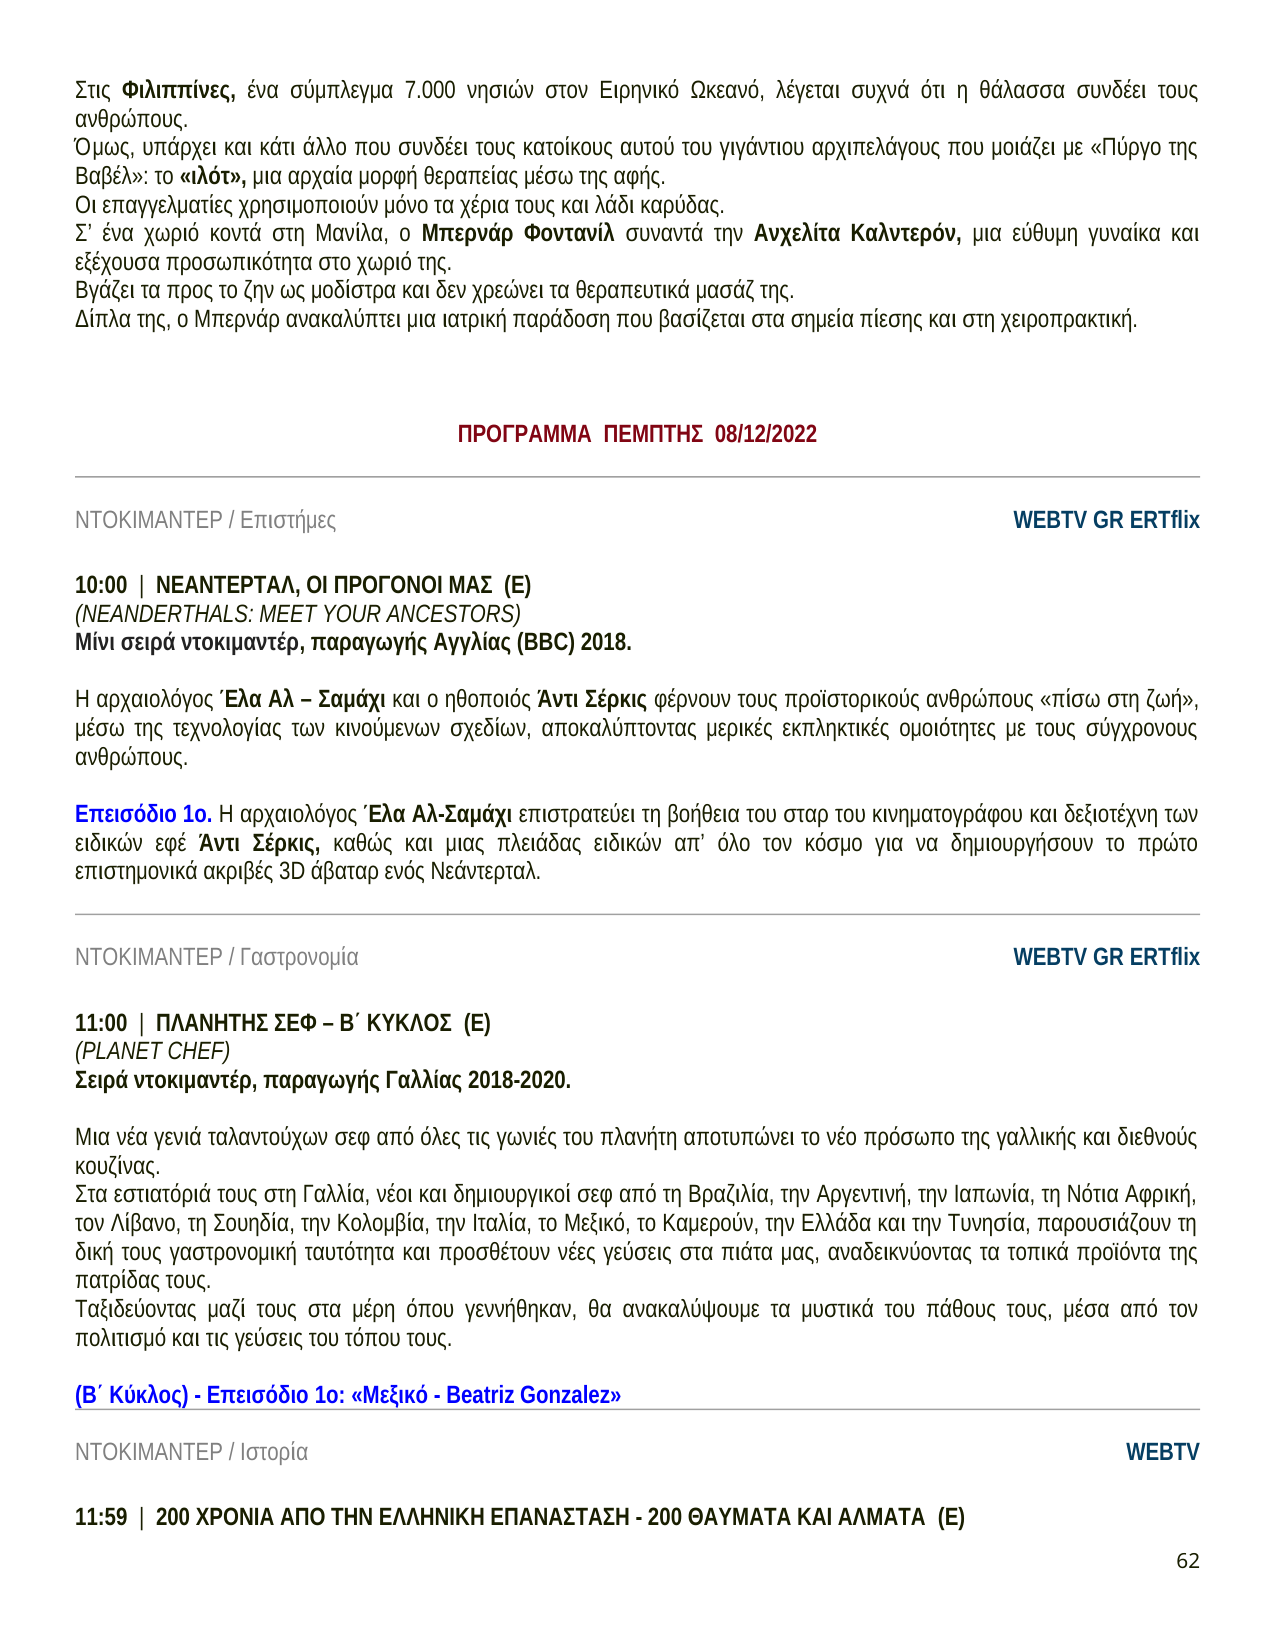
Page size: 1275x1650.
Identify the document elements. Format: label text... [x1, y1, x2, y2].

text 11:59 | 200 ΧΡΟΝΙΑ ΑΠΟ ΤΗΝ ΕΛΛΗΝΙΚΗ ΕΠΑΝΑΣΤΑΣΗ - 200 ΘΑΥΜΑΤΑ ΚΑΙ ΑΛΜΑΤΑ (E) [75, 1466, 1200, 1531]
text Eπεισόδιο 1ο. Η αρχαιολόγος Έλα Αλ-Σαμάχι επιστρατεύει τη βοήθεια του σταρ του κινηματογράφου και δεξιοτέχνη των ειδικών εφέ Άντι Σέρκις, καθώς και μιας πλειάδας ειδικών απ’ όλο τον κόσμο για να δημιουργήσουν το πρώτο επιστημονικά ακριβές 3D άβαταρ ενός Νεάντερταλ. [75, 799, 1200, 885]
table_header ΝΤΟΚΙΜΑΝΤΕΡ / Ιστορία [75, 1437, 637, 1466]
text Οι επαγγελματίες χρησιμοποιούν μόνο τα χέρια τους και λάδι καρύδας. [75, 189, 1200, 218]
text Σ’ ένα χωριό κοντά στη Μανίλα, ο Μπερνάρ Φοντανίλ συναντά την Ανχελίτα Καλντερόν, μια εύθυμη γυναίκα και εξέχουσα προσωπικότητα στο χωριό της. [75, 218, 1200, 276]
text Η αρχαιολόγος Έλα Αλ – Σαμάχι και ο ηθοποιός Άντι Σέρκις φέρνουν τους προϊστορικούς ανθρώπους «πίσω στη ζωή», μέσω της τεχνολογίας των κινούμενων σχεδίων, αποκαλύπτοντας μερικές εκπληκτικές ομοιότητες με τους σύγχρονους ανθρώπους. [75, 684, 1200, 770]
text (Β΄ Κύκλος) - Eπεισόδιο 1o: «Μεξικό - Beatriz Gonzalez» [75, 1351, 1200, 1408]
table_header ΝΤΟΚΙΜΑΝΤΕΡ / Γαστρονομία [75, 943, 637, 971]
text Βγάζει τα προς το ζην ως μοδίστρα και δεν χρεώνει τα θεραπευτικά μασάζ της. [75, 276, 1200, 304]
text Όμως, υπάρχει και κάτι άλλο που συνδέει τους κατοίκους αυτού του γιγάντιου αρχιπελάγους που μοιάζει με «Πύργο της Βαβέλ»: το «ιλότ», μια αρχαία μορφή θεραπείας μέσω της αφής. [75, 132, 1200, 189]
text Ταξιδεύοντας μαζί τους στα μέρη όπου γεννήθηκαν, θα ανακαλύψουμε τα μυστικά του πάθους τους, μέσα από τον πολιτισμό και τις γεύσεις του τόπου τους. [75, 1294, 1200, 1351]
table_header ΝΤΟΚΙΜΑΝΤΕΡ / Επιστήμες [75, 505, 637, 533]
table_header WEBTV GR ERTflix [638, 505, 1200, 533]
text Μίνι σειρά ντοκιμαντέρ, παραγωγής Αγγλίας (BBC) 2018. [75, 627, 1200, 656]
text 10:00 | ΝΕΑΝΤΕΡΤΑΛ, ΟΙ ΠΡΟΓΟΝΟΙ ΜΑΣ (E) (NEANDERTHALS: MEET YOUR ANCESTORS) [75, 533, 1200, 627]
text ΠΡΟΓΡΑΜΜΑ ΠΕΜΠΤΗΣ 08/12/2022 [75, 390, 1200, 447]
text Σειρά ντοκιμαντέρ, παραγωγής Γαλλίας 2018-2020. [75, 1065, 1200, 1093]
text 11:00 | ΠΛΑΝΗΤΗΣ ΣΕΦ – Β΄ ΚΥΚΛΟΣ (E) [75, 971, 1200, 1036]
table_header WEBTV GR ERTflix [638, 943, 1200, 971]
text Στις Φιλιππίνες, ένα σύμπλεγμα 7.000 νησιών στον Ειρηνικό Ωκεανό, λέγεται συχνά ότι η θάλασσα συνδέει τους ανθρώπους. [75, 75, 1200, 132]
text Στα εστιατόριά τους στη Γαλλία, νέοι και δημιουργικοί σεφ από τη Βραζιλία, την Αργεντινή, την Ιαπωνία, τη Νότια Αφρική, τον Λίβανο, τη Σουηδία, την Κολομβία, την Ιταλία, το Μεξικό, το Καμερούν, την Ελλάδα και την Τυνησία, παρουσιάζουν τη δική τους γαστρονομική ταυτότητα και προσθέτουν νέες γεύσεις στα πιάτα μας, αναδεικνύοντας τα τοπικά προϊόντα της πατρίδας τους. [75, 1179, 1200, 1294]
table_header WEBTV [638, 1437, 1200, 1466]
text Μια νέα γενιά ταλαντούχων σεφ από όλες τις γωνιές του πλανήτη αποτυπώνει το νέο πρόσωπο της γαλλικής και διεθνούς κουζίνας. [75, 1122, 1200, 1179]
text Δίπλα της, ο Μπερνάρ ανακαλύπτει μια ιατρική παράδοση που βασίζεται στα σημεία πίεσης και στη χειροπρακτική. [75, 304, 1200, 333]
text (PLANET CHEF) [75, 1036, 1200, 1065]
